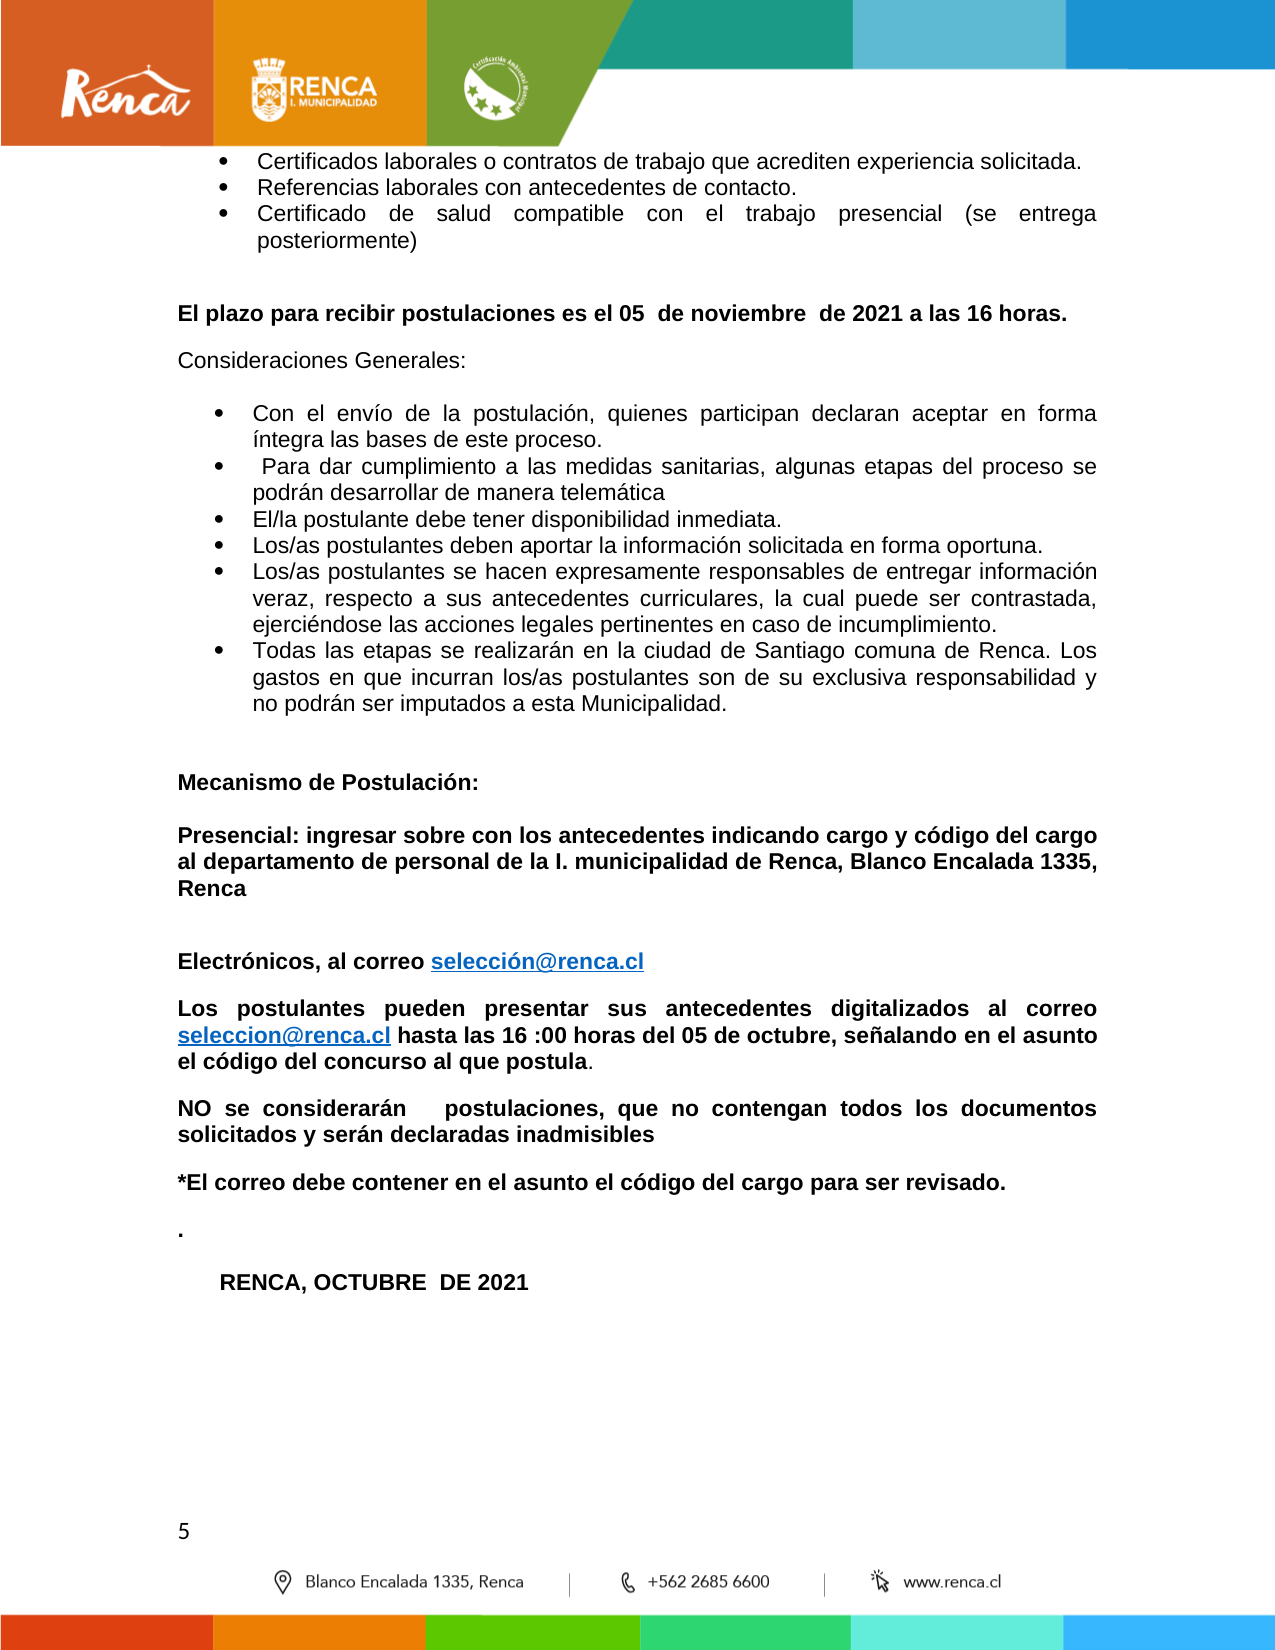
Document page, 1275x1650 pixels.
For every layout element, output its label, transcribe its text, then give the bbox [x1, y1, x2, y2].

text Presencial: ingresar sobre con los antecedentes indicando cargo y código del cargo al departamento de personal de la I. municipalidad de Renca, Blanco Encalada 1335, Renca [177, 822, 1098, 901]
list Para dar cumplimiento a las medidas sanitarias, algunas etapas del proceso se podrán desarrollar de manera telemática [215, 453, 1098, 506]
text NO se considerarán postulaciones, que no contengan todos los documentos solicitados y serán declaradas inadmisibles [177, 1095, 1098, 1148]
picture [0, 0, 1275, 180]
list Con el envío de la postulación, quienes participan declaran aceptar en forma íntegra las bases de este proceso. [215, 400, 1098, 453]
list Certificado de salud compatible con el trabajo presencial (se entrega posteriormente) [219, 200, 1098, 253]
text RENCA, OCTUBRE DE 2021 [219, 1268, 1098, 1295]
text Los postulantes pueden presentar sus antecedentes digitalizados al correo seleccion@renca.cl hasta las 16 :00 horas del 05 de octubre, señalando en el asunto el código del concurso al que postula. [177, 995, 1098, 1074]
text Consideraciones Generales: [177, 347, 1098, 374]
list El/la postulante debe tener disponibilidad inmediata. [215, 506, 1098, 532]
text El plazo para recibir postulaciones es el 05 de noviembre de 2021 a las 16 horas. [177, 300, 1098, 327]
list Todas las etapas se realizarán en la ciudad de Santiago comuna de Renca. Los gastos en que incurran los/as postulantes son de su exclusiva responsabilidad y no podrán ser imputados a esta Municipalidad. [215, 637, 1098, 716]
picture [0, 1543, 1275, 1650]
list Certificados laborales o contratos de trabajo que acrediten experiencia solicitada. [219, 148, 1098, 174]
list Referencias laborales con antecedentes de contacto. [219, 174, 1098, 200]
list Los/as postulantes deben aportar la información solicitada en forma oportuna. [215, 532, 1098, 558]
text Electrónicos, al correo selección@renca.cl [177, 948, 1098, 974]
text Mecanismo de Postulación: [177, 769, 1098, 795]
text . [177, 1216, 1098, 1242]
list Los/as postulantes se hacen expresamente responsables de entregar información veraz, respecto a sus antecedentes curriculares, la cual puede ser contrastada, ejerciéndose las acciones legales pertinentes en caso de incumplimiento. [215, 558, 1098, 637]
text *El correo debe contener en el asunto el código del cargo para ser revisado. [177, 1169, 1098, 1195]
